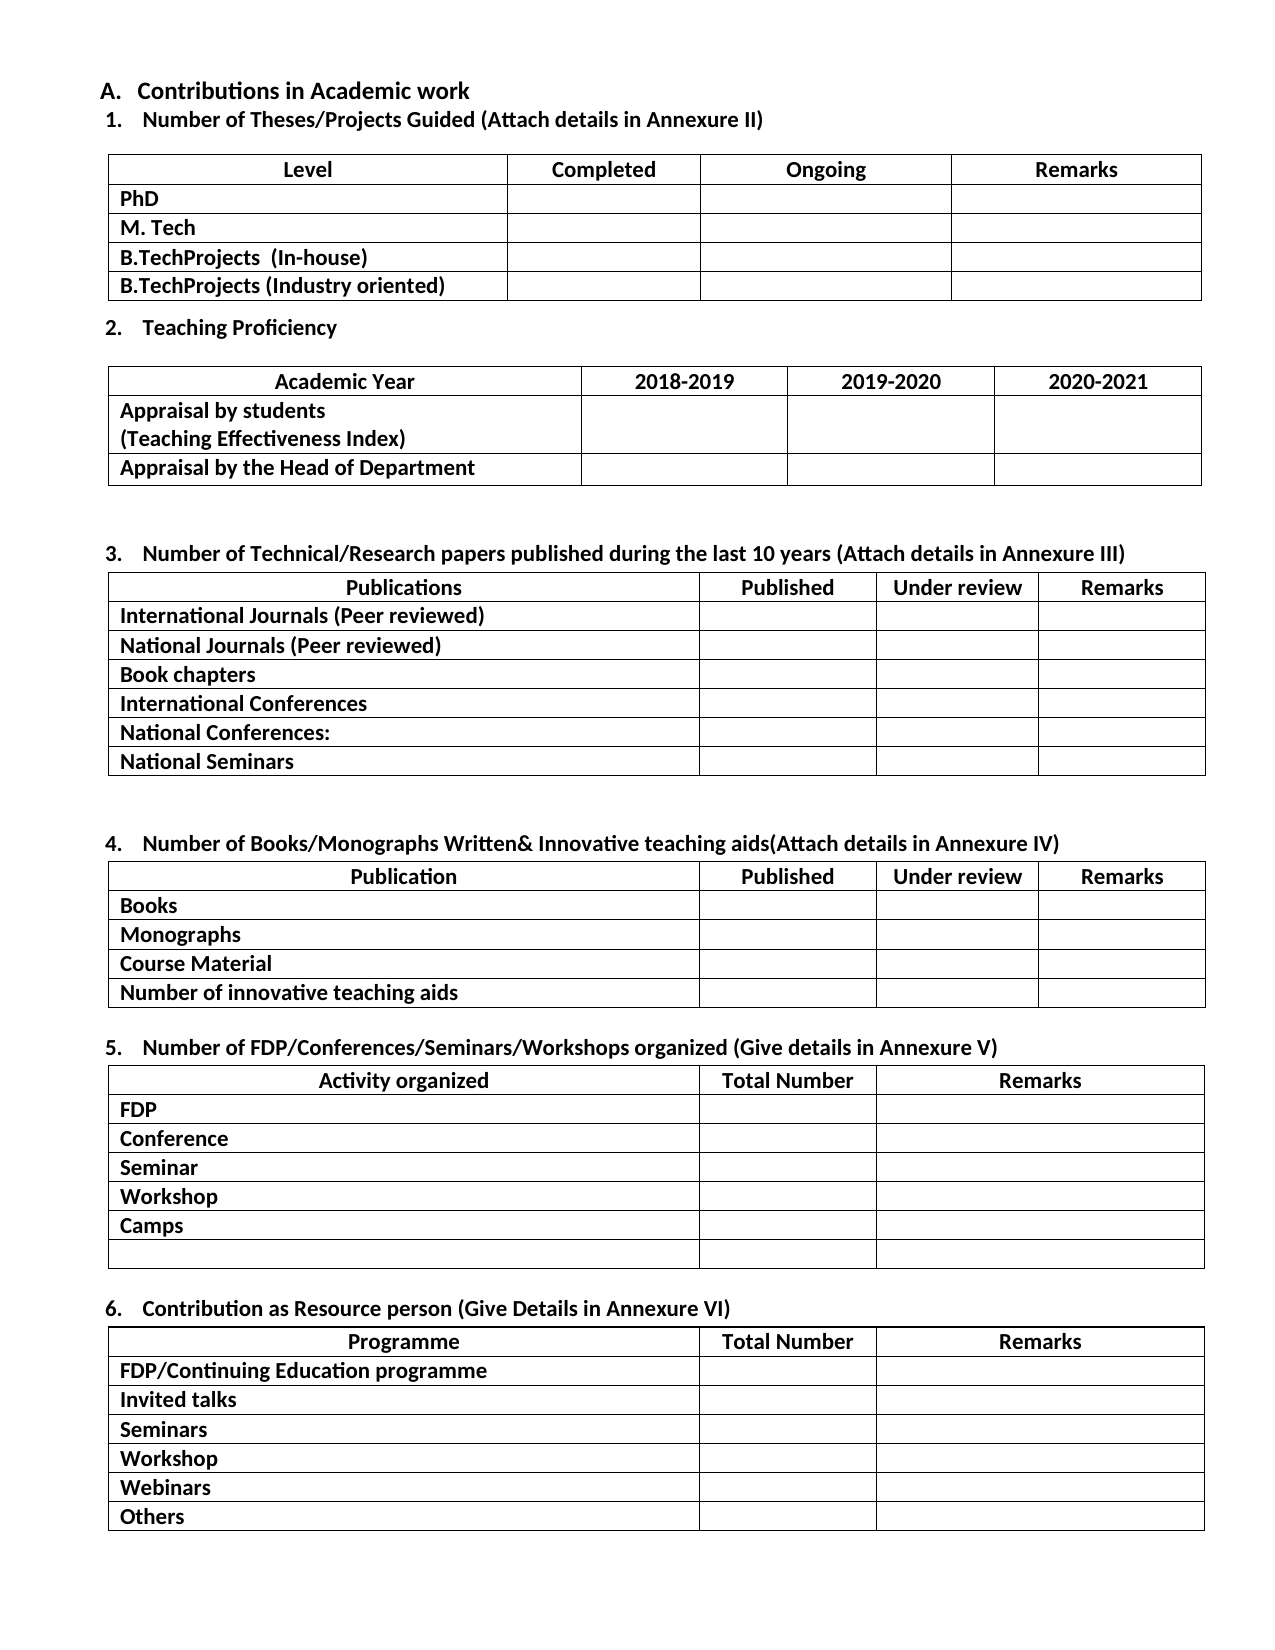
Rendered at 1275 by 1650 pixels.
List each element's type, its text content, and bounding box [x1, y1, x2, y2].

table_cell [700, 979, 876, 1007]
table_header 2018-2019 [582, 367, 787, 395]
table_header Remarks [877, 1328, 1204, 1356]
table_cell [701, 243, 951, 271]
table_cell B.TechProjects (In-house) [109, 243, 507, 271]
table_cell FDP [109, 1095, 699, 1123]
table_cell [1039, 950, 1205, 977]
table_cell [701, 272, 951, 300]
table_cell [508, 214, 700, 242]
table_cell [700, 631, 876, 659]
list Number of Theses/Projects Guided (Attach details in Annexure II) [105, 106, 1191, 133]
list Contributions in Academic work [100, 75, 1191, 106]
table_cell [700, 689, 876, 717]
table_cell [700, 1357, 876, 1384]
table_cell [700, 660, 876, 688]
table_cell [788, 454, 994, 485]
table_header Completed [508, 155, 700, 183]
table_cell [701, 185, 951, 212]
table_cell [700, 1444, 876, 1472]
table_cell [109, 1240, 699, 1268]
table_cell Monographs [109, 920, 699, 948]
table_cell [700, 950, 876, 977]
table_cell [1039, 602, 1205, 630]
table_cell [877, 747, 1038, 775]
table_cell M. Tech [109, 214, 507, 242]
table_cell [700, 1095, 876, 1123]
table_cell [877, 1444, 1204, 1472]
table_cell [877, 1211, 1204, 1239]
table_header Total Number [700, 1066, 876, 1094]
table_header Remarks [1039, 573, 1205, 601]
table_cell [877, 1240, 1204, 1268]
table_cell [700, 1386, 876, 1414]
table_cell Seminars [109, 1415, 699, 1443]
table_cell [877, 689, 1038, 717]
table_cell [788, 396, 994, 452]
table_cell [877, 1095, 1204, 1123]
table_cell [1039, 920, 1205, 948]
table_cell [877, 891, 1038, 919]
table_cell [952, 243, 1201, 271]
table_cell [700, 1182, 876, 1210]
table_cell [700, 602, 876, 630]
table_cell [1039, 660, 1205, 688]
table_cell [877, 1124, 1204, 1152]
table_header Programme [109, 1328, 699, 1356]
table_header Publication [109, 862, 699, 890]
list Number of Books/Monographs Written& Innovative teaching aids(Attach details in Annexure IV) [105, 829, 1191, 857]
table_header Activity organized [109, 1066, 699, 1094]
table_cell National Seminars [109, 747, 699, 775]
table_cell [877, 1386, 1204, 1414]
table_cell PhD [109, 185, 507, 212]
table_cell [700, 1211, 876, 1239]
table_cell [508, 243, 700, 271]
table_cell [877, 979, 1038, 1007]
table_header 2020-2021 [995, 367, 1201, 395]
table_cell [1039, 689, 1205, 717]
table_cell [877, 1182, 1204, 1210]
table_header Published [700, 862, 876, 890]
table_cell Appraisal by the Head of Department [109, 454, 581, 485]
table_cell [582, 396, 787, 452]
list Teaching Proficiency [105, 313, 1191, 341]
table_cell [877, 920, 1038, 948]
table_cell Camps [109, 1211, 699, 1239]
table_cell FDP/Continuing Education programme [109, 1357, 699, 1384]
table_cell [952, 272, 1201, 300]
table_cell [700, 1415, 876, 1443]
table_cell [700, 1240, 876, 1268]
table_cell [700, 1502, 876, 1530]
table_cell [700, 747, 876, 775]
table_cell Invited talks [109, 1386, 699, 1414]
table_cell Seminar [109, 1153, 699, 1181]
table_cell [995, 454, 1201, 485]
table_header Ongoing [701, 155, 951, 183]
table_cell [877, 631, 1038, 659]
table_cell B.TechProjects (Industry oriented) [109, 272, 507, 300]
table_cell National Conferences: [109, 718, 699, 746]
table_cell [1039, 891, 1205, 919]
table_header Total Number [700, 1328, 876, 1356]
table_cell [877, 602, 1038, 630]
table_cell [700, 718, 876, 746]
table_header Remarks [1039, 862, 1205, 890]
table_cell [582, 454, 787, 485]
table_cell [700, 920, 876, 948]
list Contribution as Resource person (Give Details in Annexure VI) [105, 1294, 1191, 1322]
table_cell Workshop [109, 1182, 699, 1210]
table_cell Course Material [109, 950, 699, 977]
table_cell International Journals (Peer reviewed) [109, 602, 699, 630]
table_cell [508, 185, 700, 212]
table_cell [701, 214, 951, 242]
table_cell Others [109, 1502, 699, 1530]
table_cell [877, 1502, 1204, 1530]
table_cell Workshop [109, 1444, 699, 1472]
table_cell Books [109, 891, 699, 919]
table_header Academic Year [109, 367, 581, 395]
table_cell [700, 891, 876, 919]
table_header Level [109, 155, 507, 183]
table_header Under review [877, 573, 1038, 601]
table_cell Webinars [109, 1473, 699, 1501]
table_header Published [700, 573, 876, 601]
table_cell International Conferences [109, 689, 699, 717]
table_cell [877, 718, 1038, 746]
table_cell [700, 1153, 876, 1181]
table_cell Appraisal by students (Teaching Effectiveness Index) [109, 396, 581, 452]
table_cell [700, 1124, 876, 1152]
list Number of FDP/Conferences/Seminars/Workshops organized (Give details in Annexure V) [105, 1033, 1191, 1061]
table_cell [1039, 747, 1205, 775]
table_cell Conference [109, 1124, 699, 1152]
table_header 2019-2020 [788, 367, 994, 395]
table_cell [877, 1473, 1204, 1501]
table_cell National Journals (Peer reviewed) [109, 631, 699, 659]
table_cell [1039, 631, 1205, 659]
table_header Remarks [952, 155, 1201, 183]
table_cell [877, 1153, 1204, 1181]
list Number of Technical/Research papers published during the last 10 years (Attach details in Annexure III) [105, 539, 1191, 567]
table_cell Book chapters [109, 660, 699, 688]
table_cell [995, 396, 1201, 452]
table_header Under review [877, 862, 1038, 890]
table_header Publications [109, 573, 699, 601]
table_cell [1039, 718, 1205, 746]
table_cell [877, 1415, 1204, 1443]
table_cell [952, 214, 1201, 242]
table_cell [877, 660, 1038, 688]
table_header Remarks [877, 1066, 1204, 1094]
table_cell [877, 1357, 1204, 1384]
table_cell [952, 185, 1201, 212]
table_cell [508, 272, 700, 300]
table_cell [877, 950, 1038, 977]
table_cell [1039, 979, 1205, 1007]
table_cell [700, 1473, 876, 1501]
table_cell Number of innovative teaching aids [109, 979, 699, 1007]
